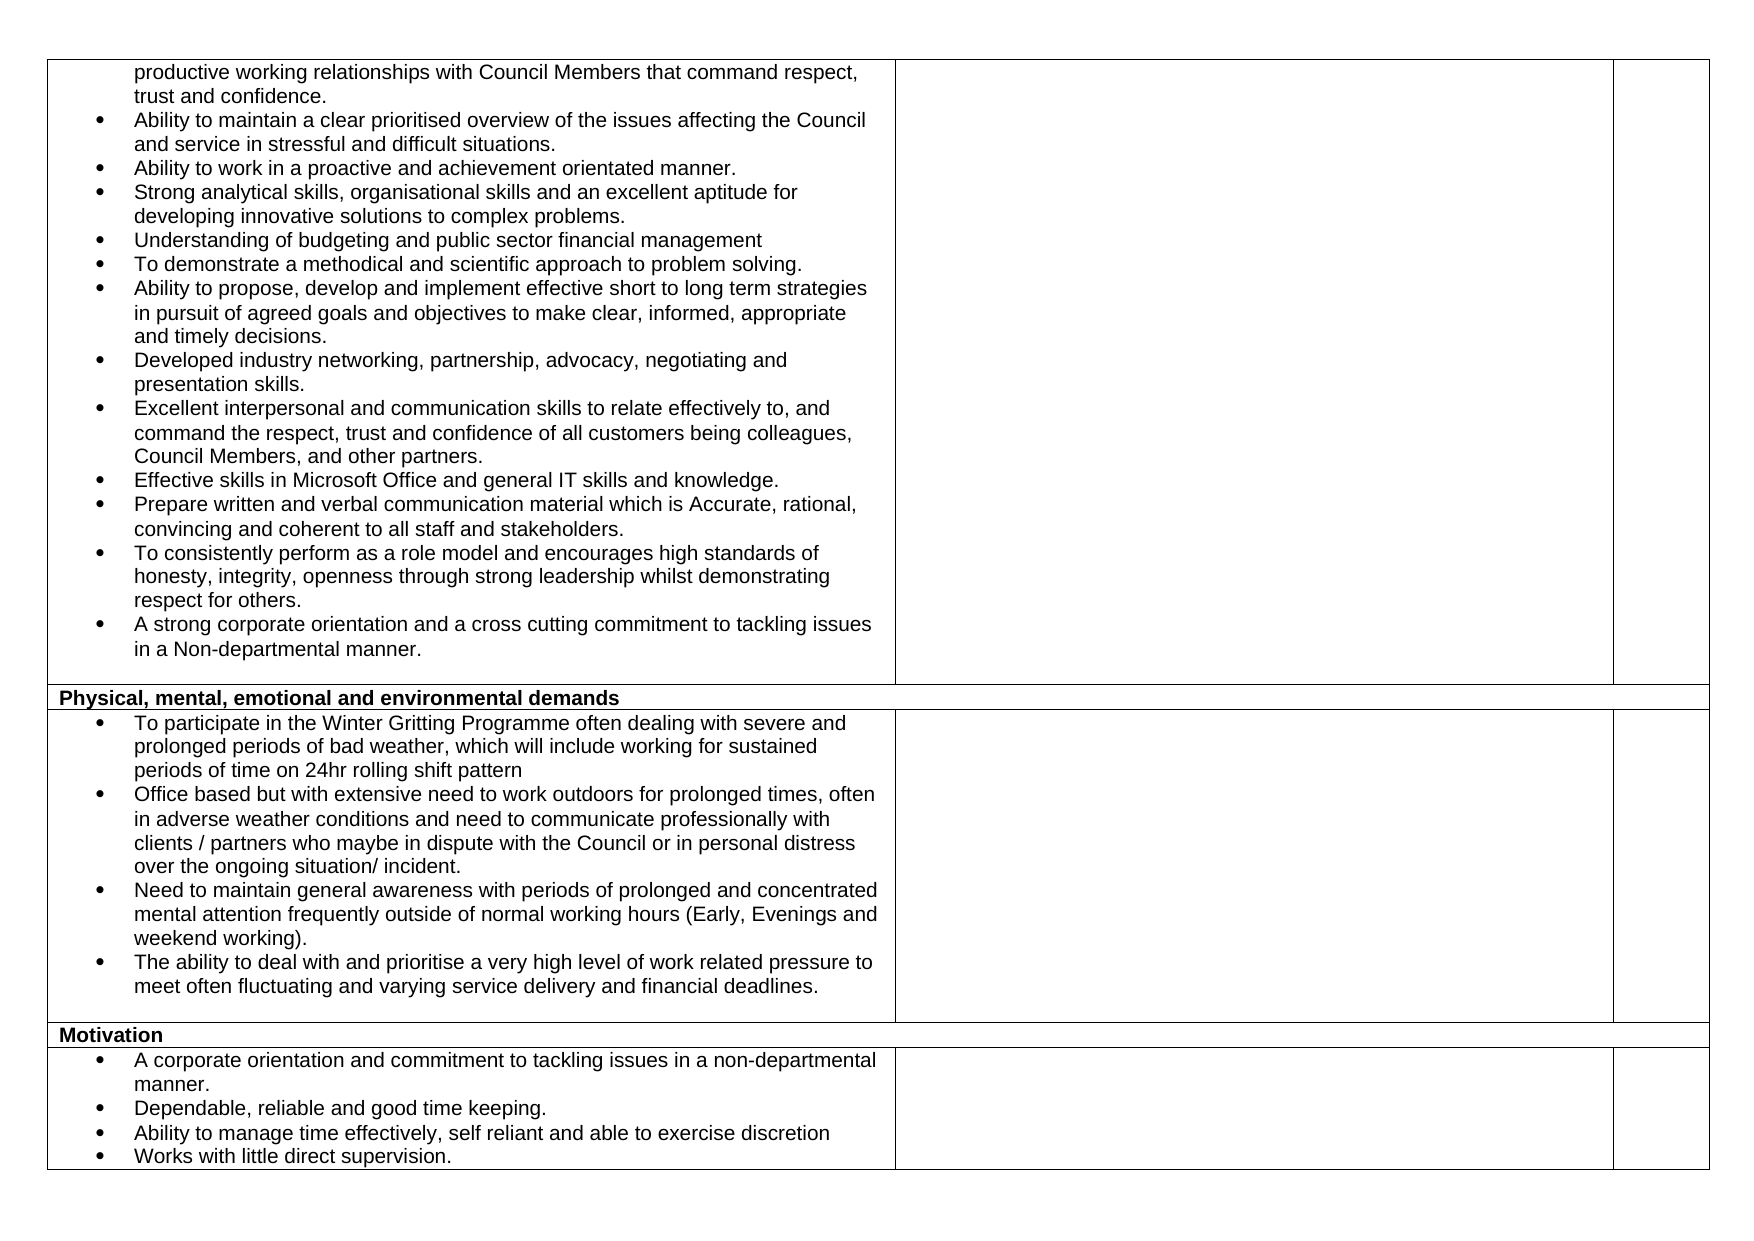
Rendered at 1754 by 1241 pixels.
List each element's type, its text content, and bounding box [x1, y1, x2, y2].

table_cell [48, 60, 895, 684]
table_cell To participate in the Winter Gritting Programme often dealing with severe and prolonged periods of bad weather which will include working for sustained periods of time on 24hr rolling shift pattern Office based but with extensive need to work outdoors for prolonged times often in adverse weather conditions and need to communicate professionally with clients / partners who maybe in dispute with the Council or in personal distress over the ongoing situation/ incident. Need to maintain general awareness with periods of prolonged and concentrated mental attention frequently outside of normal working hours (Early Evenings and weekend working). The ability to deal with and prioritise a very high level of work related pressure to meet often fluctuating and varying service delivery and financial deadlines. [48, 710, 895, 1022]
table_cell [48, 1048, 895, 1168]
table_cell [1614, 1048, 1709, 1168]
table_cell [896, 710, 1613, 1022]
table_cell [1614, 60, 1709, 684]
table_cell [1614, 710, 1709, 1022]
table_cell Motivation [48, 1023, 1709, 1047]
table_cell Physical, mental, emotional and environmental demands [48, 685, 1709, 709]
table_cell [896, 60, 1613, 684]
table_cell [896, 1048, 1613, 1168]
